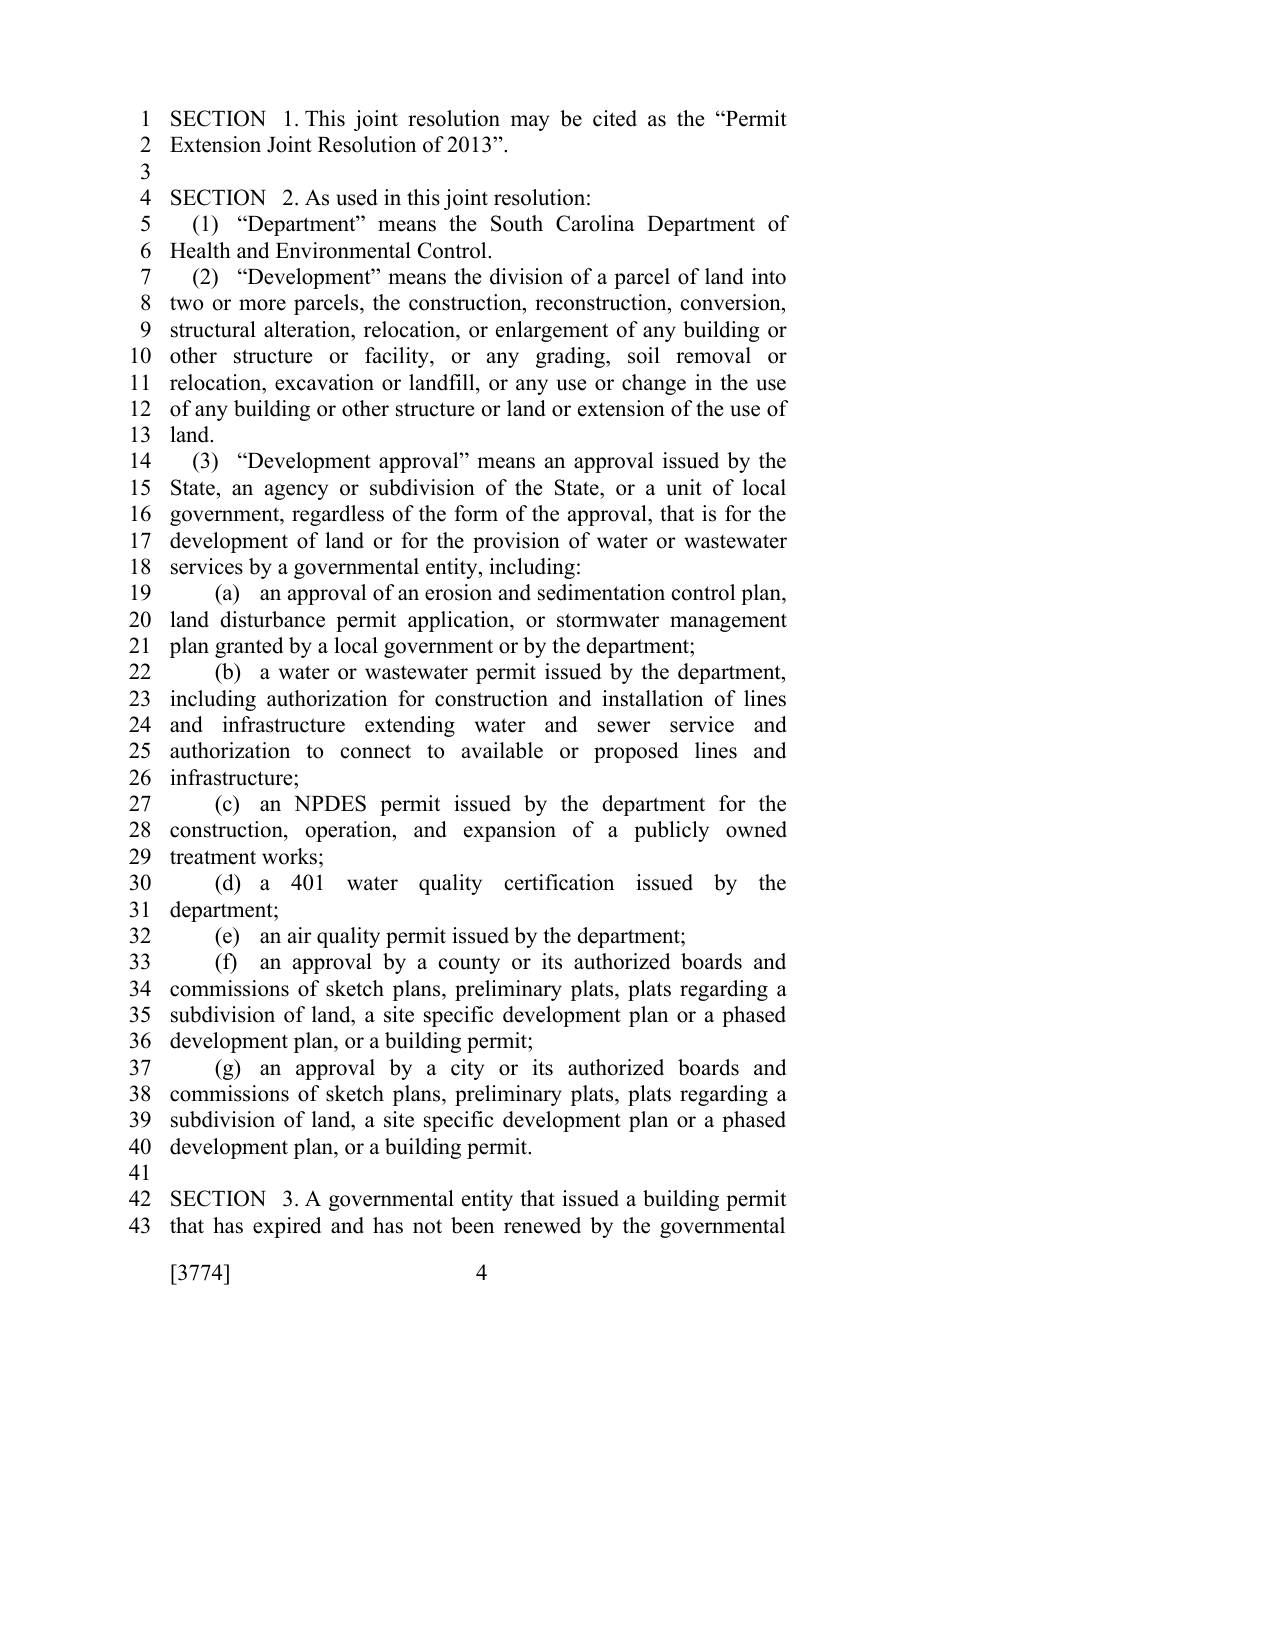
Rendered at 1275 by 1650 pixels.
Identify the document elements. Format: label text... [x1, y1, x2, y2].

text (d) a 401 water quality certification issued by the department; [169, 869, 787, 922]
text (e) an air quality permit issued by the department; [169, 922, 787, 948]
text SECTION 2. As used in this joint resolution: [169, 184, 787, 210]
text (a) an approval of an erosion and sedimentation control plan, land disturbance permit application, or stormwater management plan granted by a local government or by the department; [169, 579, 787, 658]
text (1) “Department” means the South Carolina Department of Health and Environmental Control. [169, 210, 787, 263]
text (3) “Development approval” means an approval issued by the State, an agency or subdivision of the State, or a unit of local government, regardless of the form of the approval, that is for the development of land or for the provision of water or wastewater services by a governmental entity, including: [169, 448, 787, 579]
text (f) an approval by a county or its authorized boards and commissions of sketch plans, preliminary plats, plats regarding a subdivision of land, a site specific development plan or a phased development plan, or a building permit; [169, 948, 787, 1054]
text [169, 1186, 787, 1238]
text (g) an approval by a city or its authorized boards and commissions of sketch plans, preliminary plats, plats regarding a subdivision of land, a site specific development plan or a phased development plan, or a building permit. [169, 1054, 787, 1159]
text (c) an NPDES permit issued by the department for the construction, operation, and expansion of a publicly owned treatment works; [169, 790, 787, 869]
text (2) “Development” means the division of a parcel of land into two or more parcels, the construction, reconstruction, conversion, structural alteration, relocation, or enlargement of any building or other structure or facility, or any grading, soil removal or relocation, excavation or landfill, or any use or change in the use of any building or other structure or land or extension of the use of land. [169, 263, 787, 448]
text SECTION 1. This joint resolution may be cited as the “Permit Extension Joint Resolution of 2013”. [169, 105, 787, 158]
text (b) a water or wastewater permit issued by the department, including authorization for construction and installation of lines and infrastructure extending water and sewer service and authorization to connect to available or proposed lines and infrastructure; [169, 658, 787, 790]
